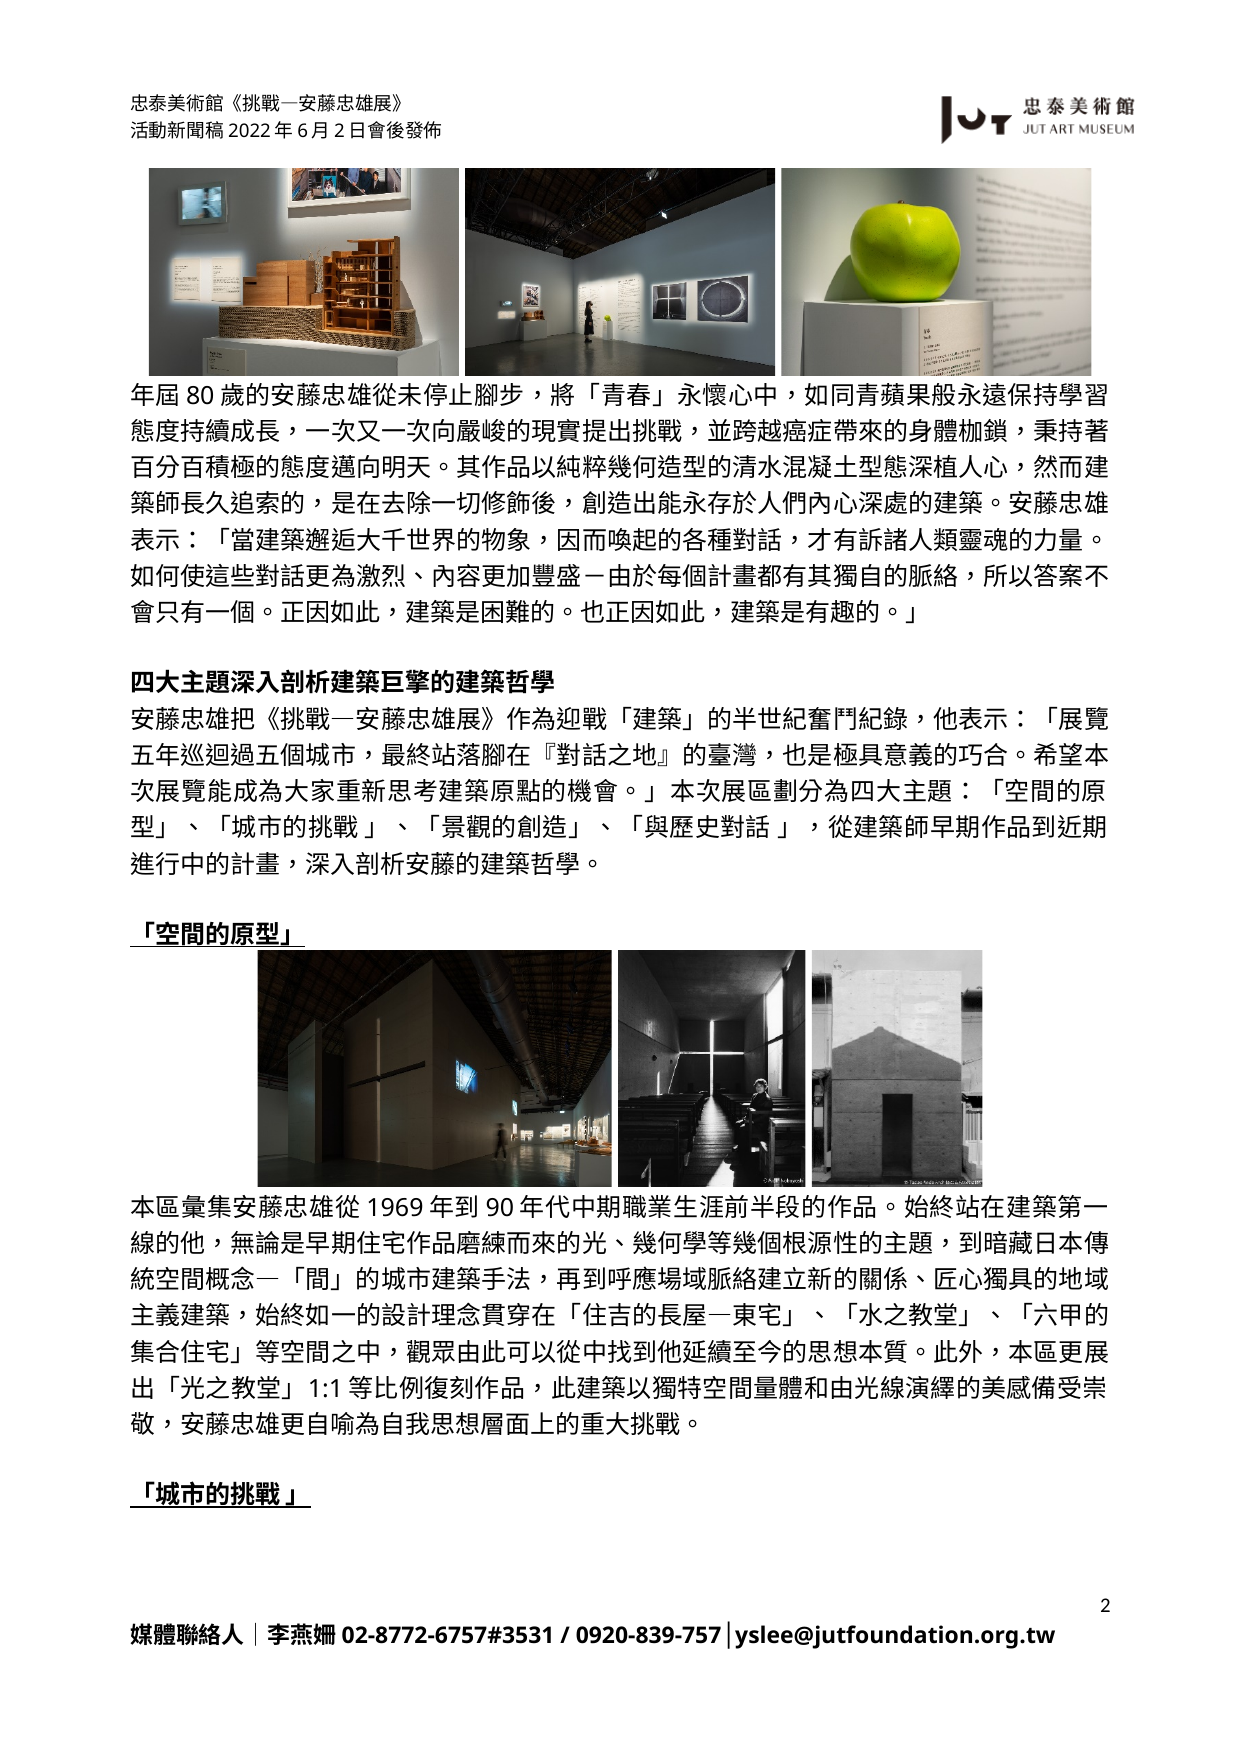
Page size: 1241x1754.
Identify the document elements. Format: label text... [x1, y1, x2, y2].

picture [148, 168, 459, 376]
text 「空間的原型」 [130, 914, 1110, 951]
picture [257, 950, 612, 1187]
text 年屆80歲的安藤忠雄從未停止腳步，將「青春」永懷心中，如同青蘋果般永遠保持學習態度持續成長，一次又一次向嚴峻的現實提出挑戰，並跨越癌症帶來的身體枷鎖，秉持著百分百積極的態度邁向明天。其作品以純粹幾何造型的清水混凝土型態深植人心，然而建築師長久追索的，是在去除一切修飾後，創造出能永存於人們內心深處的建築。安藤忠雄表示：「當建築邂逅大千世界的物象，因而喚起的各種對話，才有訴諸人類靈魂的力量。如何使這些對話更為激烈、內容更加豐盛－由於每個計畫都有其獨自的脈絡，所以答案不會只有一個。正因如此，建築是困難的。也正因如此，建築是有趣的。」 [130, 375, 1110, 629]
picture [618, 950, 806, 1187]
picture [811, 950, 983, 1187]
text 本區彙集安藤忠雄從1969年到90年代中期職業生涯前半段的作品。始終站在建築第一線的他，無論是早期住宅作品磨練而來的光、幾何學等幾個根源性的主題，到暗藏日本傳統空間概念—「間」的城市建築手法，再到呼應場域脈絡建立新的關係、匠心獨具的地域主義建築，始終如一的設計理念貫穿在「住吉的長屋—東宅」、「水之教堂」、「六甲的集合住宅」等空間之中，觀眾由此可以從中找到他延續至今的思想本質。此外，本區更展出「光之教堂」1:1等比例復刻作品，此建築以獨特空間量體和由光線演繹的美感備受崇敬，安藤忠雄更自喻為自我思想層面上的重大挑戰。 [130, 1187, 1110, 1441]
text 安藤忠雄把《挑戰—安藤忠雄展》作為迎戰「建築」的半世紀奮鬥紀錄，他表示：「展覽五年巡迴過五個城市，最終站落腳在『對話之地』的臺灣，也是極具意義的巧合。希望本次展覽能成為大家重新思考建築原點的機會。」本次展區劃分為四大主題：「空間的原型」、「城市的挑戰 」、「景觀的創造」、「與歷史對話 」，從建築師早期作品到近期進行中的計畫，深入剖析安藤的建築哲學。 [130, 699, 1110, 880]
text 「城市的挑戰 」 [130, 1475, 1110, 1511]
text 四大主題深入剖析建築巨擎的建築哲學 [130, 663, 1110, 699]
picture [923, 85, 1147, 144]
picture [465, 168, 775, 376]
picture [781, 168, 1092, 376]
